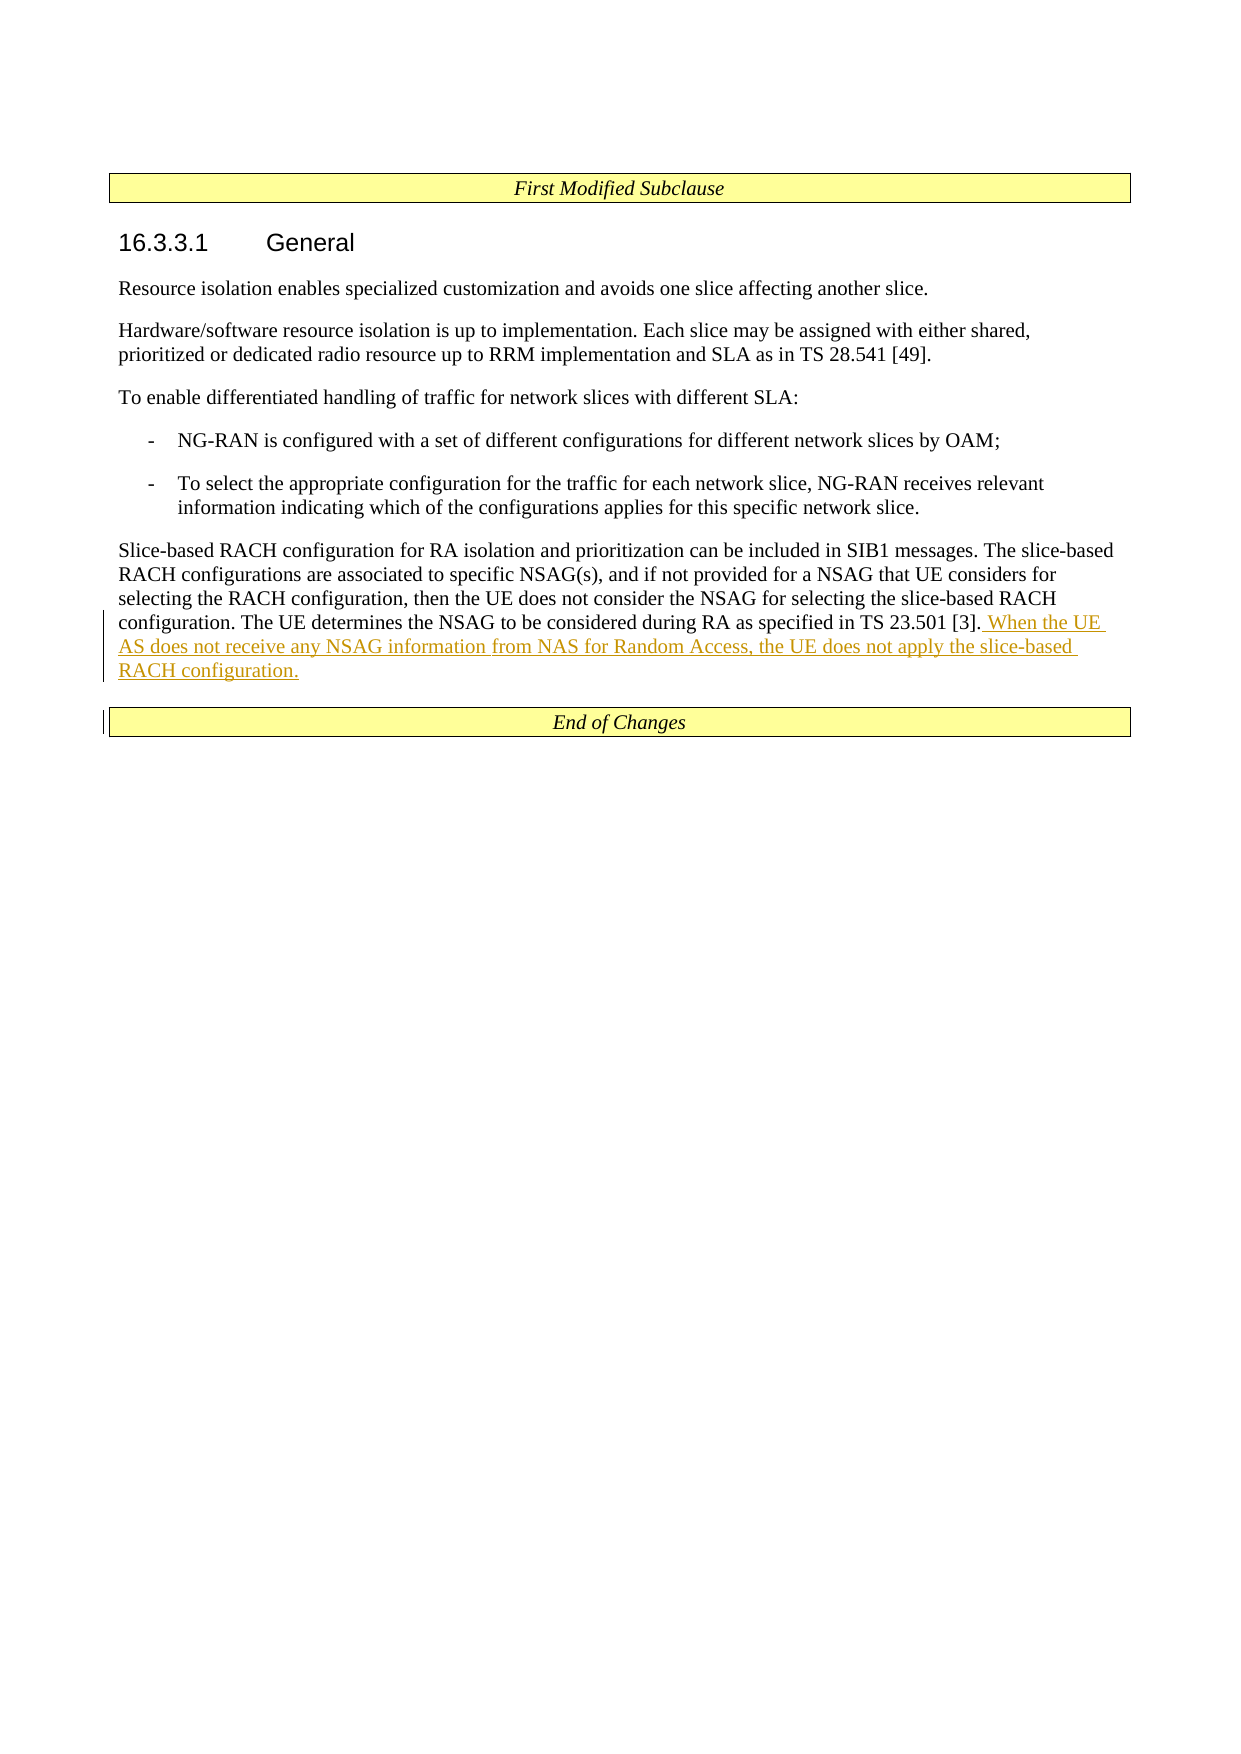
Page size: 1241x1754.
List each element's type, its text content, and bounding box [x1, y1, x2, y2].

text - To select the appropriate configuration for the traffic for each network slice, NG-RAN receives relevant information indicating which of the configurations applies for this specific network slice. [148, 471, 1122, 519]
subtitle 16.3.3.1 General [118, 228, 1122, 257]
text First Modified Subclause [110, 174, 1130, 202]
text To enable differentiated handling of traffic for network slices with different SLA: [118, 385, 1122, 409]
text Slice-based RACH configuration for RA isolation and prioritization can be included in SIB1 messages. The slice-based RACH configurations are associated to specific NSAG(s), and if not provided for a NSAG that UE considers for selecting the RACH configuration, then the UE does not consider the NSAG for selecting the slice-based RACH configuration. The UE determines the NSAG to be considered during RA as specified in TS 23.501 [3]. [118, 538, 1122, 682]
text Hardware/software resource isolation is up to implementation. Each slice may be assigned with either shared, prioritized or dedicated radio resource up to RRM implementation and SLA as in TS 28.541 [49]. [118, 318, 1122, 366]
text End of Changes [110, 708, 1130, 736]
text Resource isolation enables specialized customization and avoids one slice affecting another slice. [118, 276, 1122, 299]
text - NG-RAN is configured with a set of different configurations for different network slices by OAM; [148, 428, 1122, 452]
